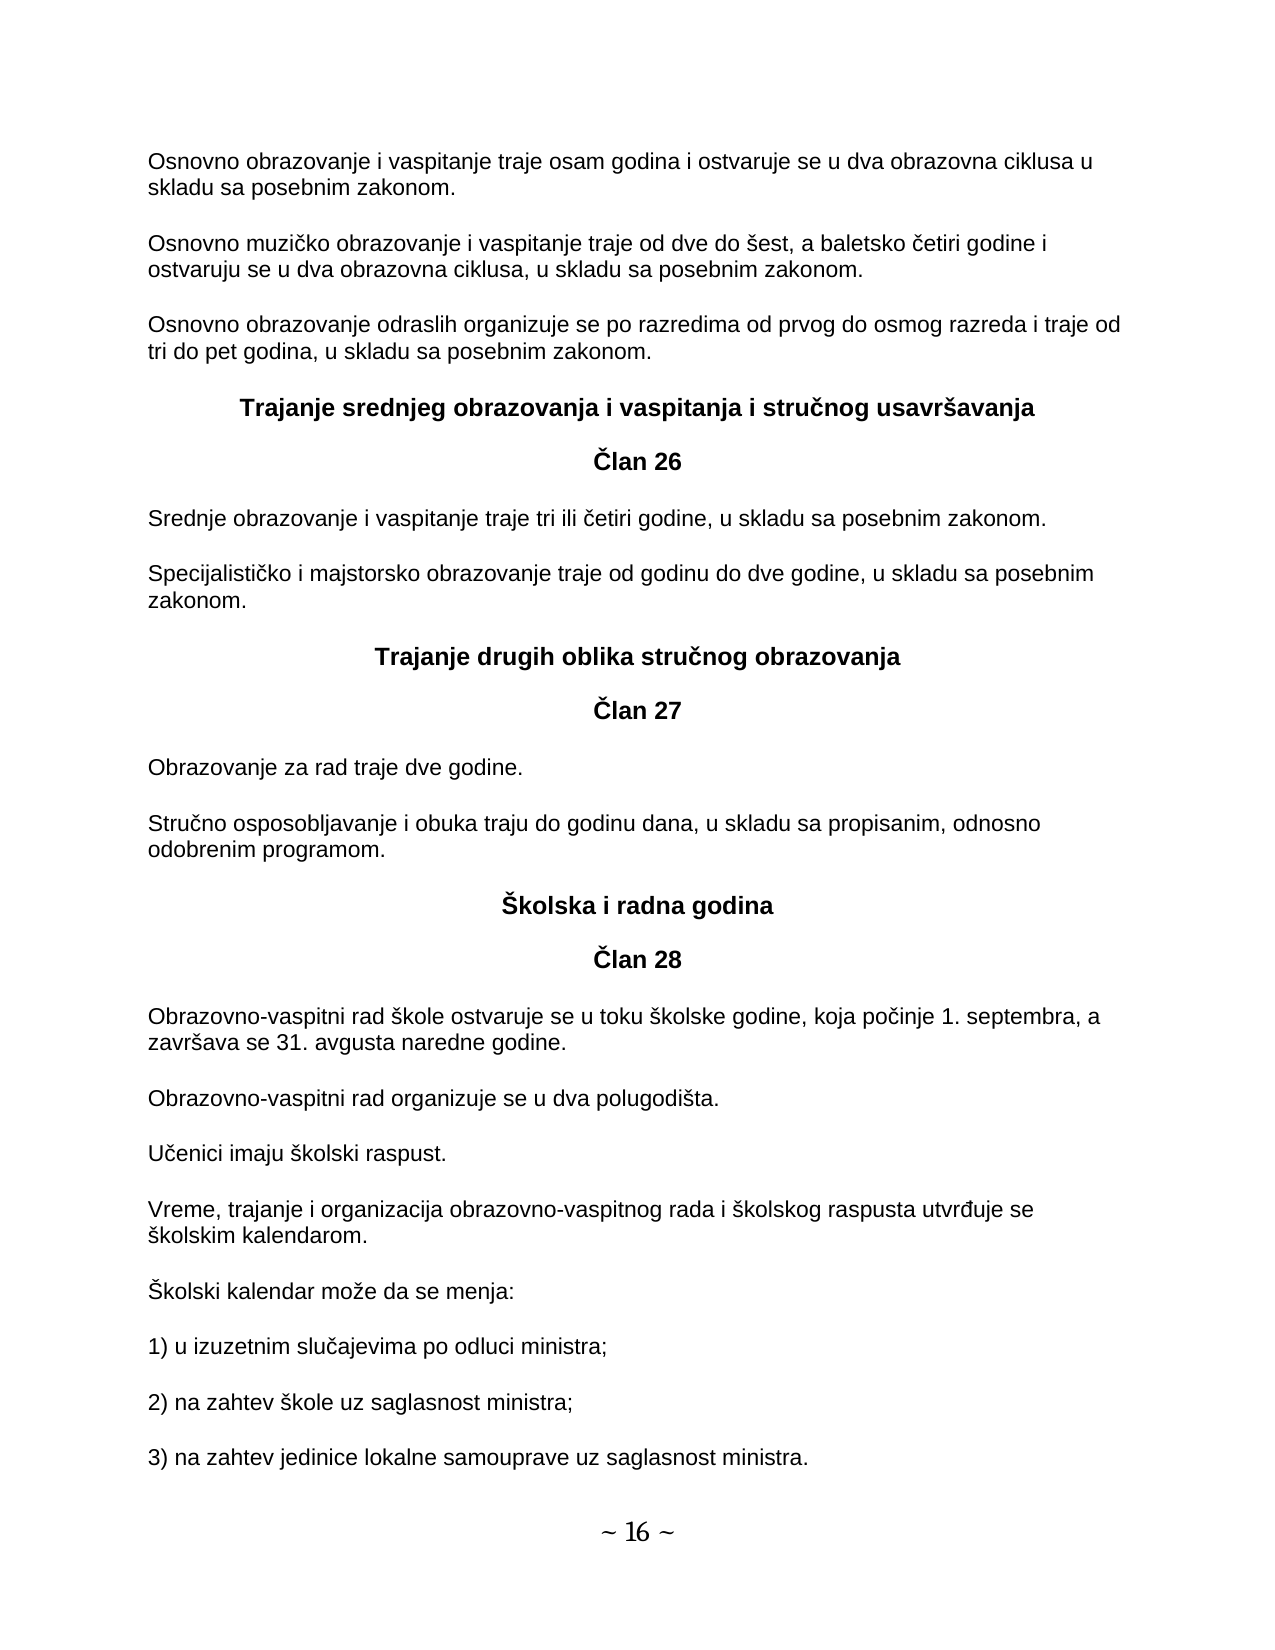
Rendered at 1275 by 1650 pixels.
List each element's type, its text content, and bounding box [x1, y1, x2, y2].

text 1) u izuzetnim slučajevima po odluci ministra; [148, 1333, 1127, 1360]
text Član 27 [148, 696, 1127, 725]
text Obrazovno-vaspitni rad organizuje se u dva polugodišta. [148, 1085, 1127, 1111]
text Stručno osposobljavanje i obuka traju do godinu dana, u skladu sa propisanim, odnosno odobrenim programom. [148, 809, 1127, 862]
text Član 28 [148, 945, 1127, 974]
text Školska i radna godina [148, 891, 1127, 920]
text Vreme, trajanje i organizacija obrazovno-vaspitnog rada i školskog raspusta utvrđuje se školskim kalendarom. [148, 1196, 1127, 1249]
text Član 26 [148, 447, 1127, 476]
text Osnovno muzičko obrazovanje i vaspitanje traje od dve do šest, a baletsko četiri godine i ostvaruju se u dva obrazovna ciklusa, u skladu sa posebnim zakonom. [148, 229, 1127, 282]
text Specijalističko i majstorsko obrazovanje traje od godinu do dve godine, u skladu sa posebnim zakonom. [148, 560, 1127, 613]
text Obrazovanje za rad traje dve godine. [148, 754, 1127, 780]
text 3) na zahtev jedinice lokalne samouprave uz saglasnost ministra. [148, 1444, 1127, 1471]
text Školski kalendar može da se menja: [148, 1278, 1127, 1304]
text Srednje obrazovanje i vaspitanje traje tri ili četiri godine, u skladu sa posebnim zakonom. [148, 505, 1127, 531]
text 2) na zahtev škole uz saglasnost ministra; [148, 1389, 1127, 1415]
text Trajanje srednjeg obrazovanja i vaspitanja i stručnog usavršavanja [148, 393, 1127, 422]
text Trajanje drugih oblika stručnog obrazovanja [148, 642, 1127, 671]
text Osnovno obrazovanje odraslih organizuje se po razredima od prvog do osmog razreda i traje od tri do pet godina, u skladu sa posebnim zakonom. [148, 311, 1127, 364]
text Obrazovno-vaspitni rad škole ostvaruje se u toku školske godine, koja počinje 1. septembra, a završava se 31. avgusta naredne godine. [148, 1003, 1127, 1056]
text Osnovno obrazovanje i vaspitanje traje osam godina i ostvaruje se u dva obrazovna ciklusa u skladu sa posebnim zakonom. [148, 148, 1127, 200]
text Učenici imaju školski raspust. [148, 1140, 1127, 1167]
